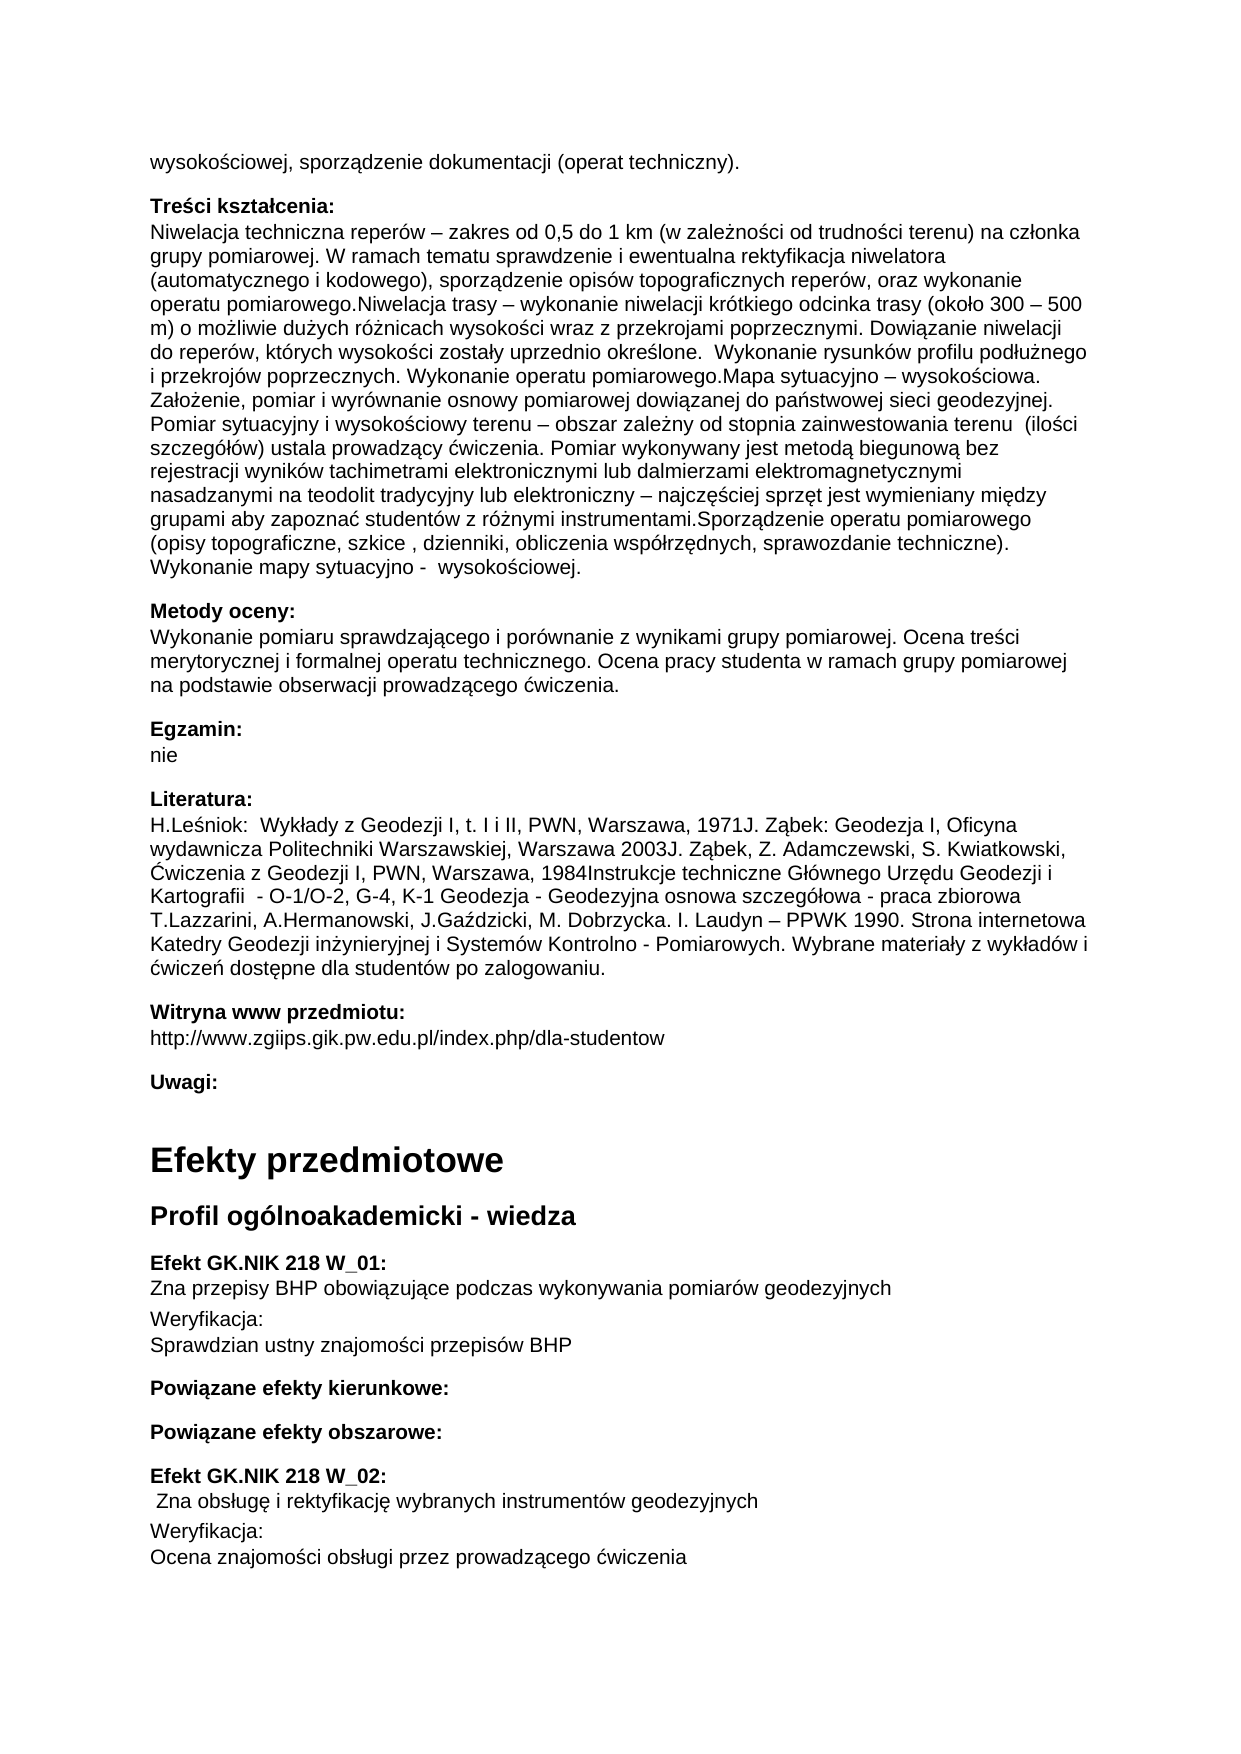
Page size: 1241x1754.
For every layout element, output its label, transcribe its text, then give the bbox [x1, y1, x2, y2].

text Efekt GK.NIK 218 W_02: [150, 1464, 1090, 1488]
text Ocena znajomości obsługi przez prowadzącego ćwiczenia [150, 1545, 1090, 1569]
text Zna obsługę i rektyfikację wybranych instrumentów geodezyjnych [150, 1489, 1090, 1513]
text H.Leśniok: Wykłady z Geodezji I, t. I i II, PWN, Warszawa, 1971J. Ząbek: Geodezja I, Oficyna wydawnicza Politechniki Warszawskiej, Warszawa 2003J. Ząbek, Z. Adamczewski, S. Kwiatkowski, Ćwiczenia z Geodezji I, PWN, Warszawa, 1984Instrukcje techniczne Głównego Urzędu Geodezji i Kartografii - O-1/O-2, G-4, K-1 Geodezja - Geodezyjna osnowa szczegółowa - praca zbiorowa T.Lazzarini, A.Hermanowski, J.Gaździcki, M. Dobrzycka. I. Laudyn – PPWK 1990. Strona internetowa Katedry Geodezji inżynieryjnej i Systemów Kontrolno - Pomiarowych. Wybrane materiały z wykładów i ćwiczeń dostępne dla studentów po zalogowaniu. [150, 812, 1090, 980]
text Weryfikacja: [150, 1519, 1090, 1543]
text Literatura: [150, 786, 1090, 810]
text Sprawdzian ustny znajomości przepisów BHP [150, 1332, 1090, 1356]
text Efekt GK.NIK 218 W_01: [150, 1251, 1090, 1275]
subtitle Efekty przedmiotowe [150, 1139, 1090, 1180]
text Powiązane efekty kierunkowe: [150, 1376, 1090, 1400]
text http://www.zgiips.gik.pw.edu.pl/index.php/dla-studentow [150, 1026, 1090, 1050]
text Metody oceny: [150, 599, 1090, 623]
text nie [150, 743, 1090, 767]
text Niwelacja techniczna reperów – zakres od 0,5 do 1 km (w zależności od trudności terenu) na członka grupy pomiarowej. W ramach tematu sprawdzenie i ewentualna rektyfikacja niwelatora (automatycznego i kodowego), sporządzenie opisów topograficznych reperów, oraz wykonanie operatu pomiarowego.Niwelacja trasy – wykonanie niwelacji krótkiego odcinka trasy (około 300 – 500 m) o możliwie dużych różnicach wysokości wraz z przekrojami poprzecznymi. Dowiązanie niwelacji do reperów, których wysokości zostały uprzednio określone. Wykonanie rysunków profilu podłużnego i przekrojów poprzecznych. Wykonanie operatu pomiarowego.Mapa sytuacyjno – wysokościowa. Założenie, pomiar i wyrównanie osnowy pomiarowej dowiązanej do państwowej sieci geodezyjnej. Pomiar sytuacyjny i wysokościowy terenu – obszar zależny od stopnia zainwestowania terenu (ilości szczegółów) ustala prowadzący ćwiczenia. Pomiar wykonywany jest metodą biegunową bez rejestracji wyników tachimetrami elektronicznymi lub dalmierzami elektromagnetycznymi nasadzanymi na teodolit tradycyjny lub elektroniczny – najczęściej sprzęt jest wymieniany między grupami aby zapoznać studentów z różnymi instrumentami.Sporządzenie operatu pomiarowego (opisy topograficzne, szkice , dzienniki, obliczenia współrzędnych, sprawozdanie techniczne). Wykonanie mapy sytuacyjno - wysokościowej. [150, 220, 1090, 579]
subtitle Profil ogólnoakademicki - wiedza [150, 1200, 1090, 1231]
text Wykonanie pomiaru sprawdzającego i porównanie z wynikami grupy pomiarowej. Ocena treści merytorycznej i formalnej operatu technicznego. Ocena pracy studenta w ramach grupy pomiarowej na podstawie obserwacji prowadzącego ćwiczenia. [150, 625, 1090, 697]
text Witryna www przedmiotu: [150, 1000, 1090, 1024]
text Weryfikacja: [150, 1306, 1090, 1330]
text Treści kształcenia: [150, 194, 1090, 218]
text Egzamin: [150, 717, 1090, 741]
text Powiązane efekty obszarowe: [150, 1420, 1090, 1444]
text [150, 150, 1090, 174]
text Uwagi: [150, 1070, 1090, 1094]
text Zna przepisy BHP obowiązujące podczas wykonywania pomiarów geodezyjnych [150, 1276, 1090, 1300]
